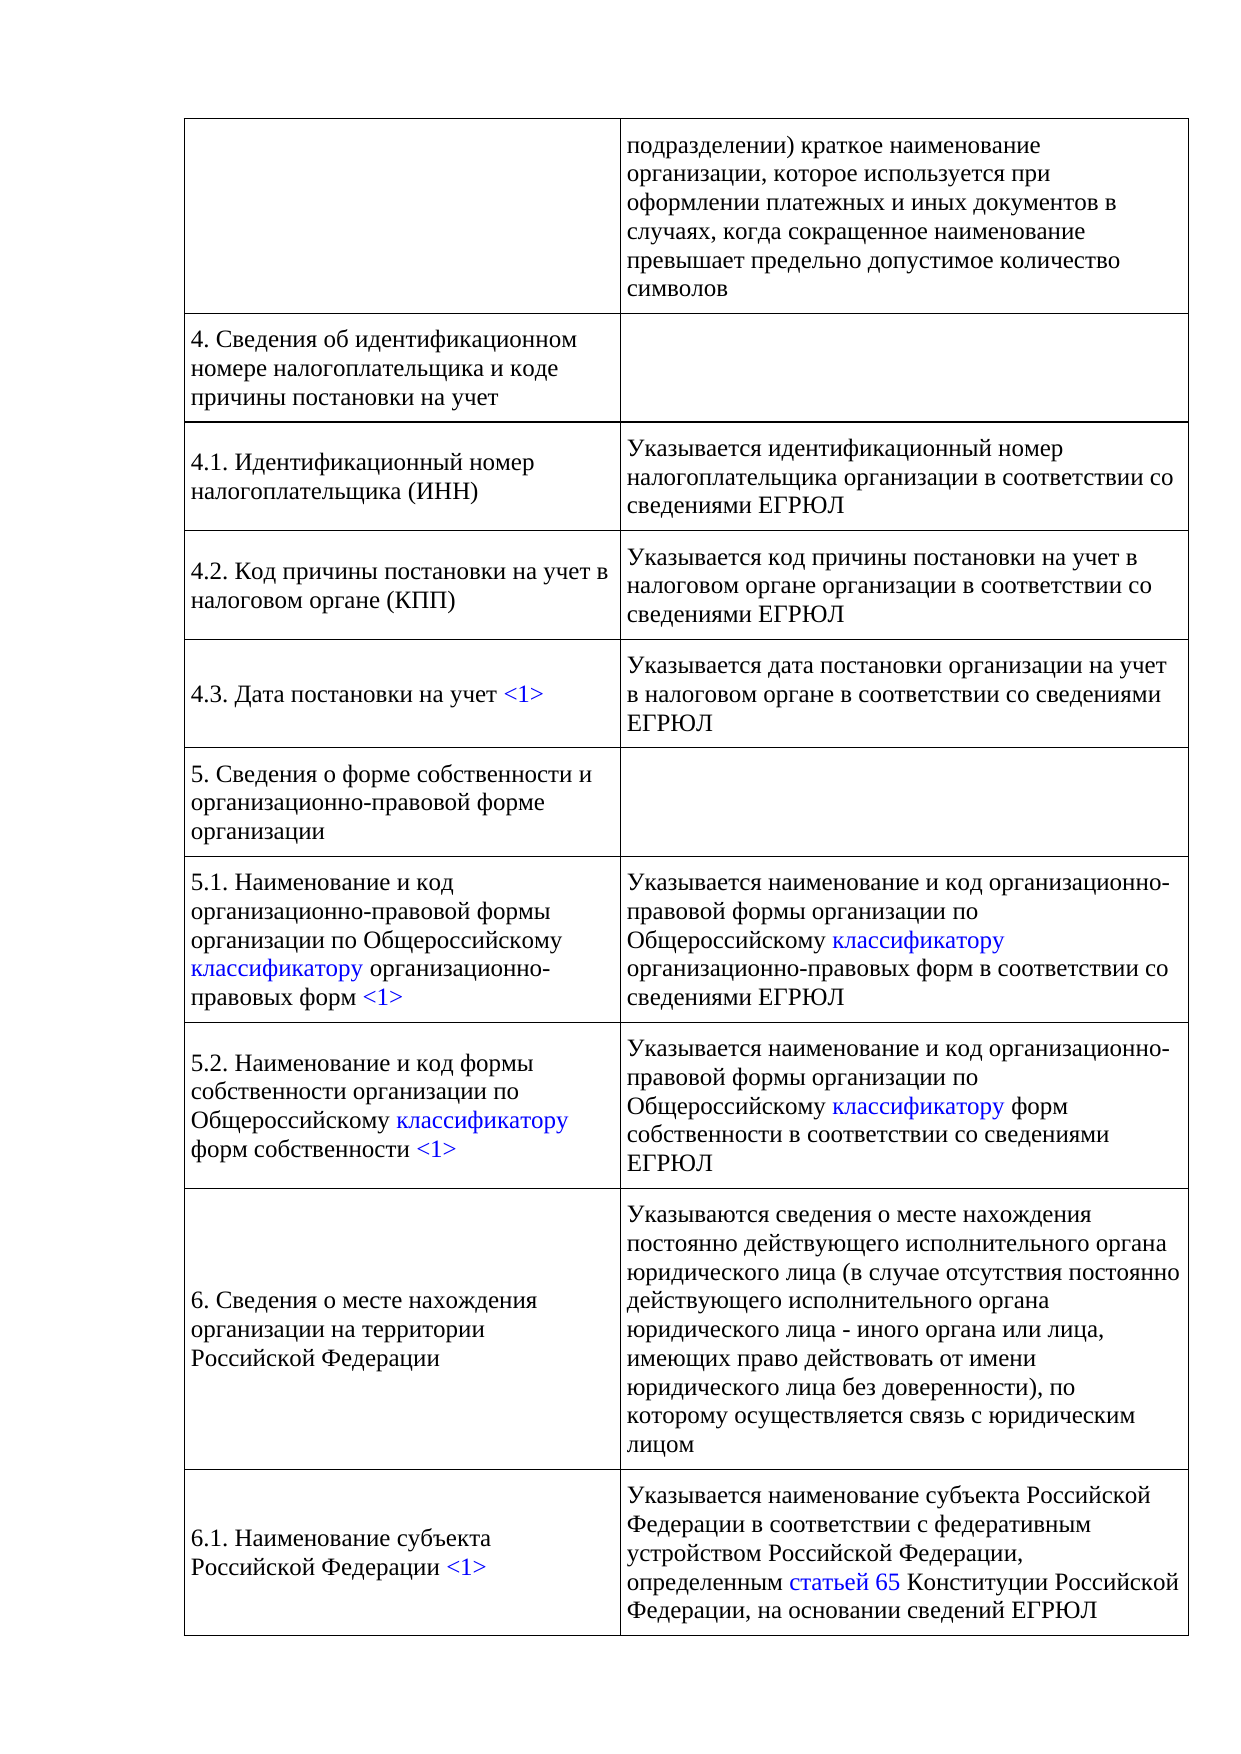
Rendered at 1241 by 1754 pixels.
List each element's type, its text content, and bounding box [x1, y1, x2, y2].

table_cell 4.3. Дата постановки на учет <1> [185, 640, 620, 747]
table_cell 6.1. Наименование субъекта Российской Федерации <1> [185, 1470, 620, 1635]
table_cell Указываются сведения о месте нахождения постоянно действующего исполнительного органа юридического лица (в случае отсутствия постоянно действующего исполнительного органа юридического лица - иного органа или лица, имеющих право действовать от имени юридического лица без доверенности), по которому осуществляется связь с юридическим лицом [621, 1189, 1188, 1469]
table_cell 4.2. Код причины постановки на учет в налоговом органе (КПП) [185, 531, 620, 638]
table_cell [621, 748, 1188, 856]
table_cell 4.1. Идентификационный номер налогоплательщика (ИНН) [185, 423, 620, 530]
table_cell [621, 119, 1188, 313]
table_cell [621, 314, 1188, 421]
table_cell Указывается код причины постановки на учет в налоговом органе организации в соответствии со сведениями ЕГРЮЛ [621, 531, 1188, 638]
table_cell 4. Сведения об идентификационном номере налогоплательщика и коде причины постановки на учет [185, 314, 620, 421]
table_cell Указывается наименование субъекта Российской Федерации в соответствии с федеративным устройством Российской Федерации, определенным статьей 65 Конституции Российской Федерации, на основании сведений ЕГРЮЛ [621, 1470, 1188, 1635]
table_cell Указывается дата постановки организации на учет в налоговом органе в соответствии со сведениями ЕГРЮЛ [621, 640, 1188, 747]
table_cell Указывается наименование и код организационно-правовой формы организации по Общероссийскому классификатору организационно-правовых форм в соответствии со сведениями ЕГРЮЛ [621, 857, 1188, 1022]
table_cell 5.2. Наименование и код формы собственности организации по Общероссийскому классификатору форм собственности <1> [185, 1023, 620, 1188]
table_cell 5.1. Наименование и код организационно-правовой формы организации по Общероссийскому классификатору организационно-правовых форм <1> [185, 857, 620, 1022]
table_cell 5. Сведения о форме собственности и организационно-правовой форме организации [185, 748, 620, 856]
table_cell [185, 119, 620, 313]
table_cell Указывается наименование и код организационно-правовой формы организации по Общероссийскому классификатору форм собственности в соответствии со сведениями ЕГРЮЛ [621, 1023, 1188, 1188]
table_cell 6. Сведения о месте нахождения организации на территории Российской Федерации [185, 1189, 620, 1469]
table_cell Указывается идентификационный номер налогоплательщика организации в соответствии со сведениями ЕГРЮЛ [621, 423, 1188, 530]
